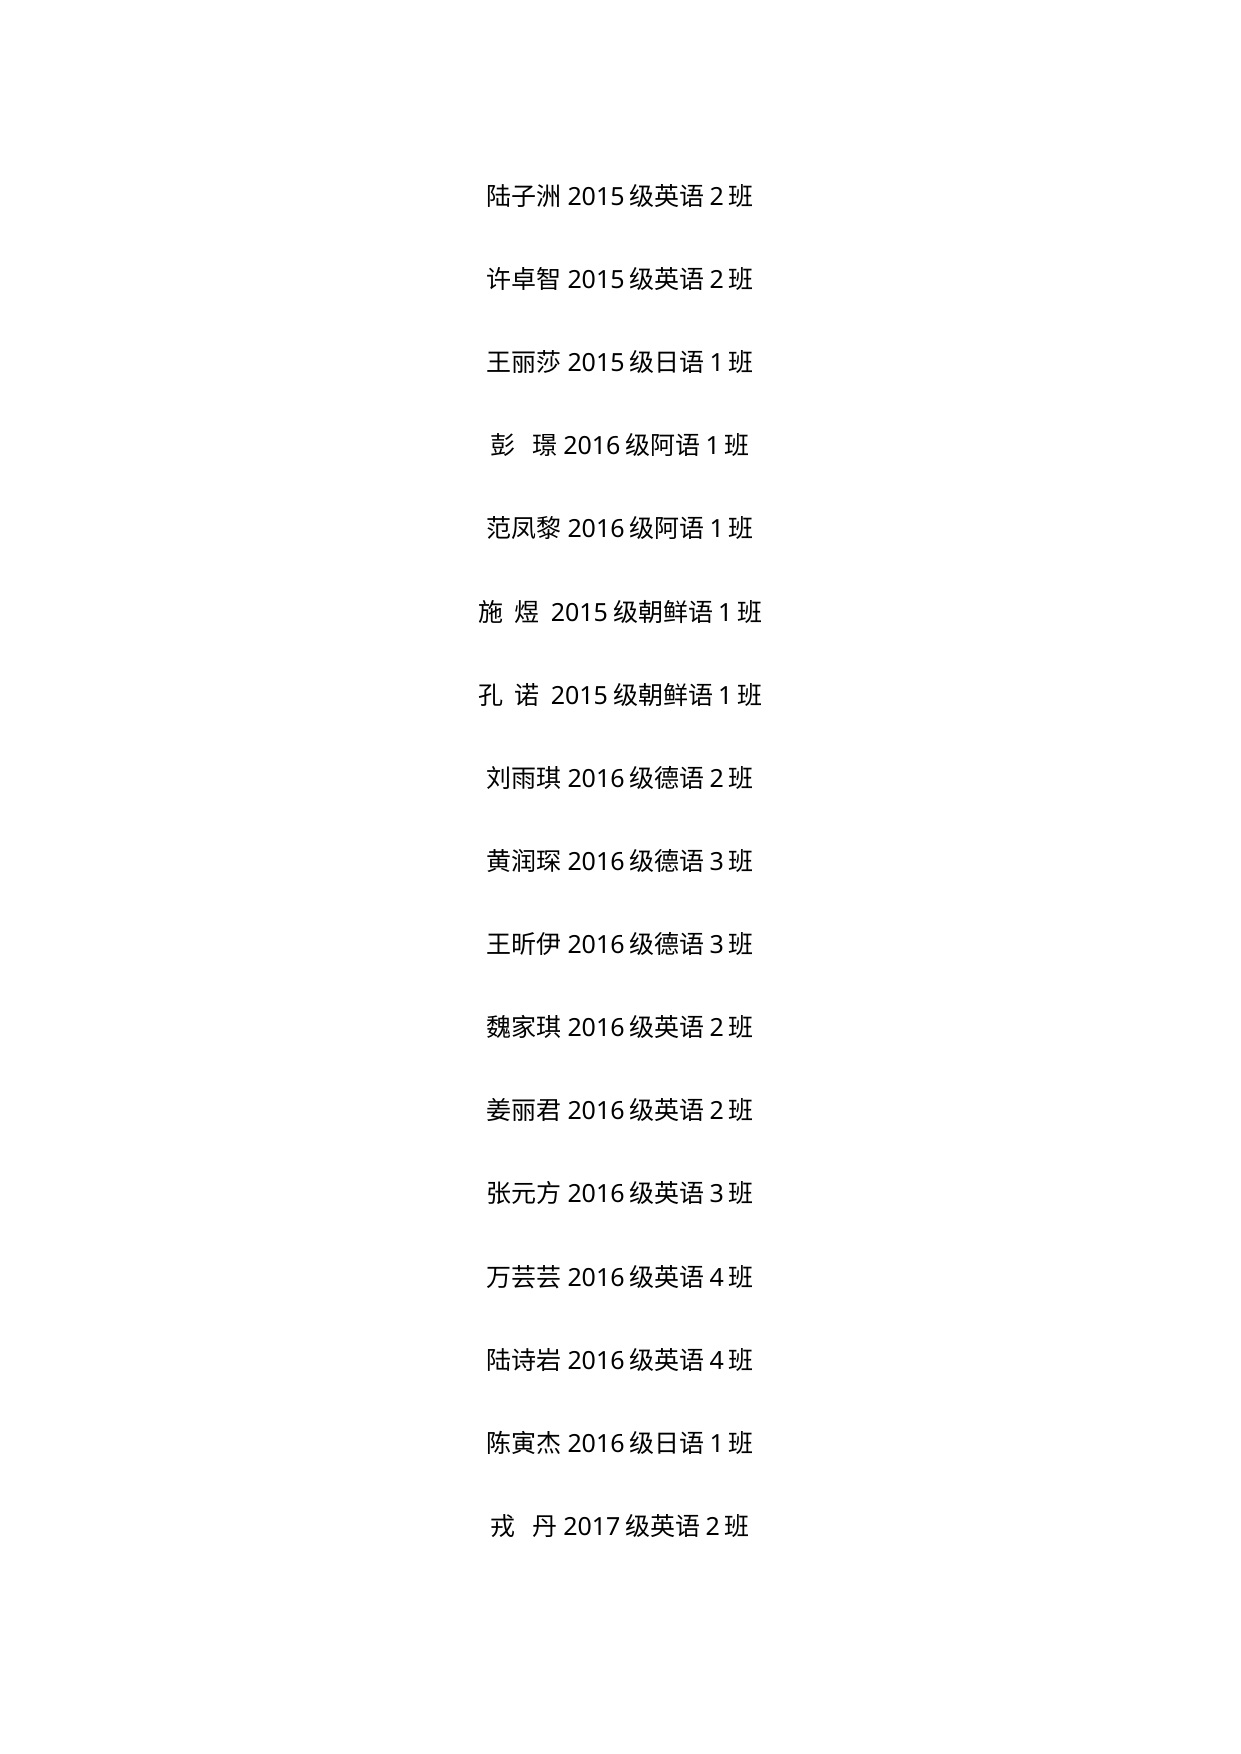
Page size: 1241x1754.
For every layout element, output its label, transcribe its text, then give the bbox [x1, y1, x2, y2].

text 孔 诺 2015级朝鲜语1班 [187, 661, 1053, 726]
text 陈寅杰 2016级日语1班 [187, 1409, 1053, 1474]
text 黄润琛 2016级德语3班 [187, 827, 1053, 892]
text 陆子洲 2015级英语2班 [187, 162, 1053, 227]
text 姜丽君 2016级英语2班 [187, 1076, 1053, 1141]
text 范凤黎 2016级阿语1班 [187, 494, 1053, 559]
text 魏家琪 2016级英语2班 [187, 993, 1053, 1058]
text 戎 丹 2017级英语2班 [187, 1492, 1053, 1557]
text 施 煜 2015级朝鲜语1班 [187, 578, 1053, 643]
text 彭 璟 2016级阿语1班 [187, 411, 1053, 476]
text 刘雨琪 2016级德语2班 [187, 744, 1053, 809]
text 万芸芸 2016级英语4班 [187, 1243, 1053, 1308]
text 张元方 2016级英语3班 [187, 1159, 1053, 1224]
text 陆诗岩 2016级英语4班 [187, 1326, 1053, 1391]
text 王丽莎 2015级日语1班 [187, 328, 1053, 393]
text 王昕伊 2016级德语3班 [187, 910, 1053, 975]
text 许卓智 2015级英语2班 [187, 245, 1053, 310]
